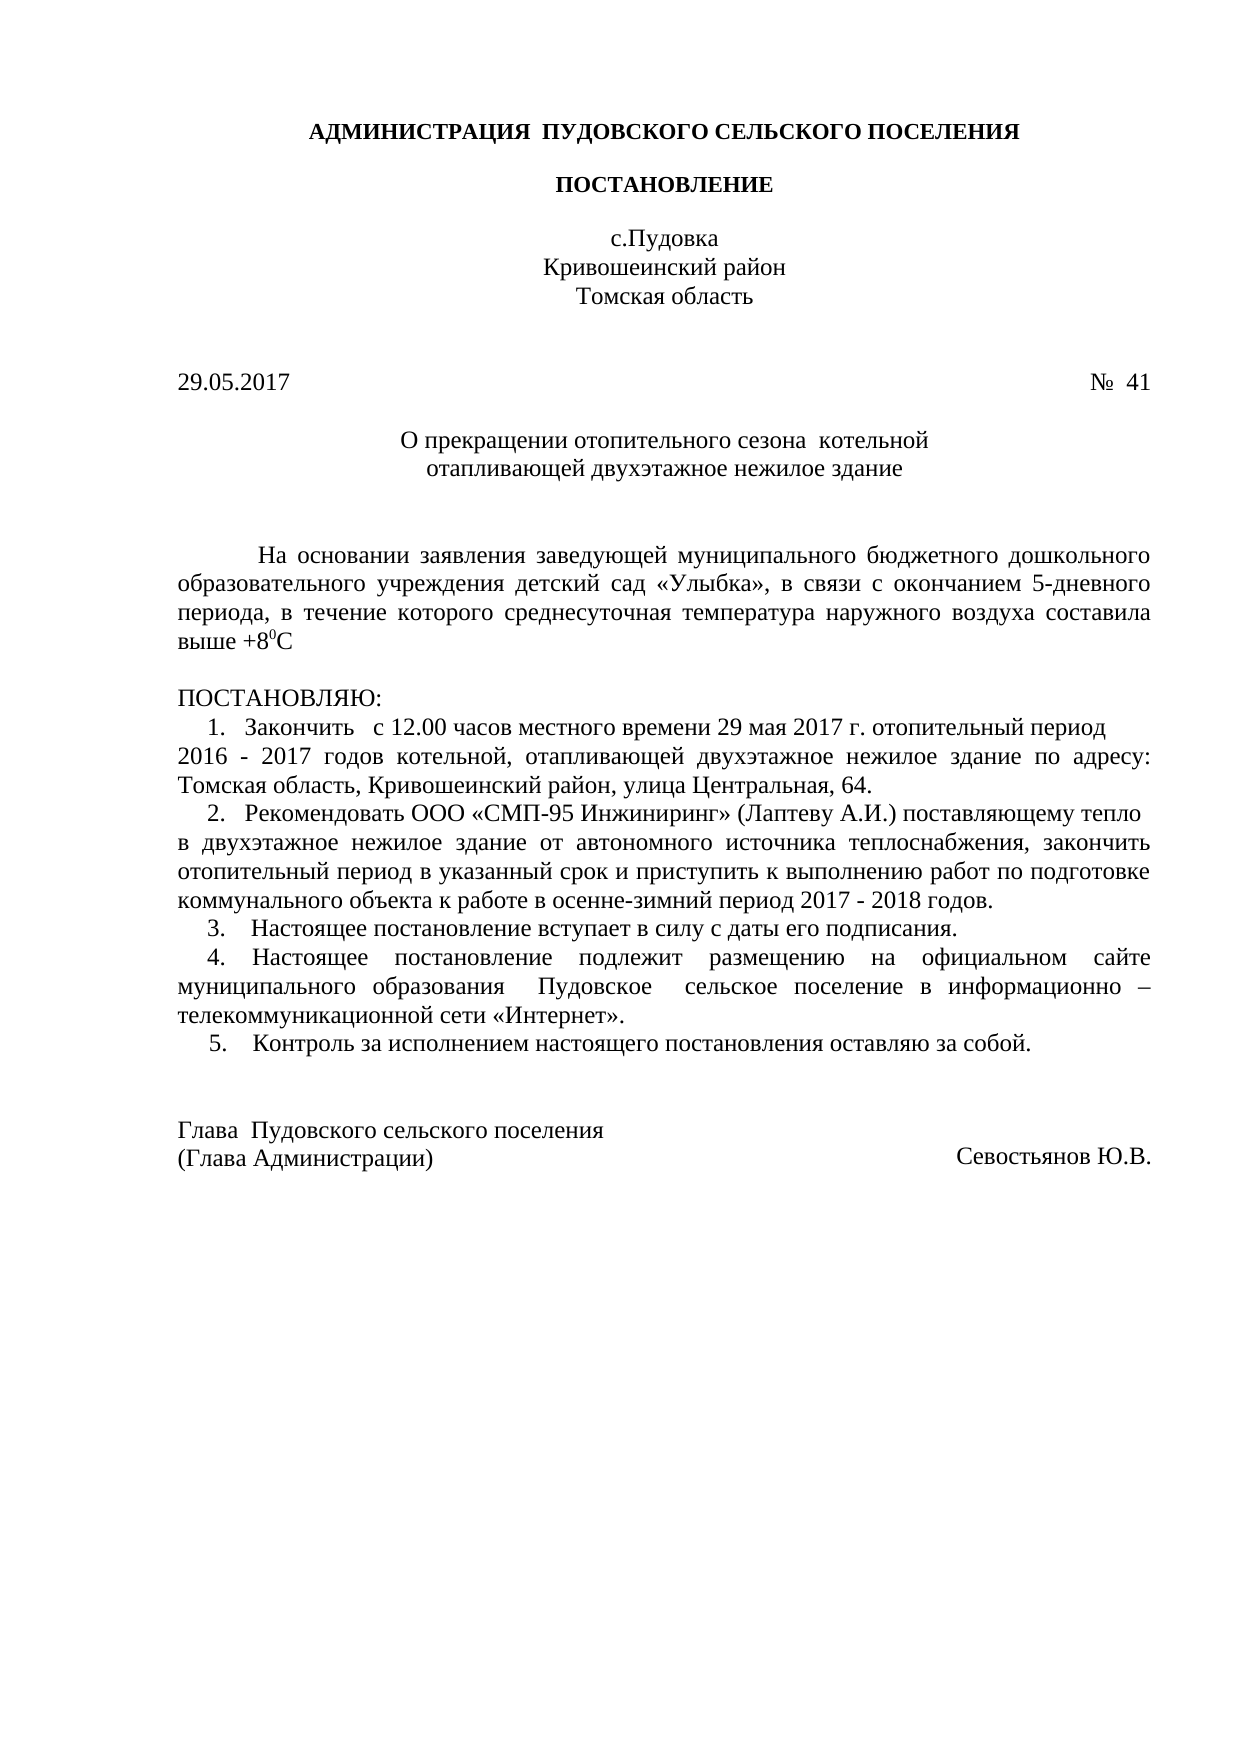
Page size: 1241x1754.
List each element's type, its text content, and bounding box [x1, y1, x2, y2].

text 29.05.2017 № 41 [177, 367, 1152, 396]
text ПОСТАНОВЛЯЮ: [177, 683, 1152, 712]
table_header Севостьянов Ю.В. [664, 1115, 1163, 1199]
text в двухэтажное нежилое здание от автономного источника теплоснабжения, закончить отопительный период в указанный срок и приступить к выполнению работ по подготовке коммунального объекта к работе в осенне-зимний период 2017 - 2018 годов. [177, 827, 1152, 913]
text отапливающей двухэтажное нежилое здание [177, 453, 1152, 482]
text ПОСТАНОВЛЕНИЕ [177, 171, 1152, 197]
text На основании заявления заведующей муниципального бюджетного дошкольного образовательного учреждения детский сад «Улыбка», в связи с окончанием 5-дневного периода, в течение которого среднесуточная температура наружного воздуха составила выше +80С [177, 540, 1152, 655]
text О прекращении отопительного сезона котельной [177, 425, 1152, 453]
list Закончить с 12.00 часов местного времени 29 мая 2017 г. отопительный период [207, 712, 1152, 741]
text с.Пудовка [177, 223, 1152, 252]
table_header Глава Пудовского сельского поселения (Глава Администрации) [166, 1115, 664, 1199]
text 2016 - 2017 годов котельной, отапливающей двухэтажное нежилое здание по адресу: Томская область, Кривошеинский район, улица Центральная, 64. [177, 741, 1152, 798]
text 5. Контроль за исполнением настоящего постановления оставляю за собой. [177, 1028, 1152, 1057]
text АДМИНИСТРАЦИЯ ПУДОВСКОГО СЕЛЬСКОГО ПОСЕЛЕНИЯ [177, 118, 1152, 144]
text 3. Настоящее постановление вступает в силу с даты его подписания. [177, 913, 1152, 942]
text Томская область [177, 281, 1152, 310]
text 4. Настоящее постановление подлежит размещению на официальном сайте муниципального образования Пудовское сельское поселение в информационно – телекоммуникационной сети «Интернет». [177, 942, 1152, 1028]
list Рекомендовать ООО «СМП-95 Инжиниринг» (Лаптеву А.И.) поставляющему тепло [207, 798, 1152, 827]
text Кривошеинский район [177, 252, 1152, 281]
